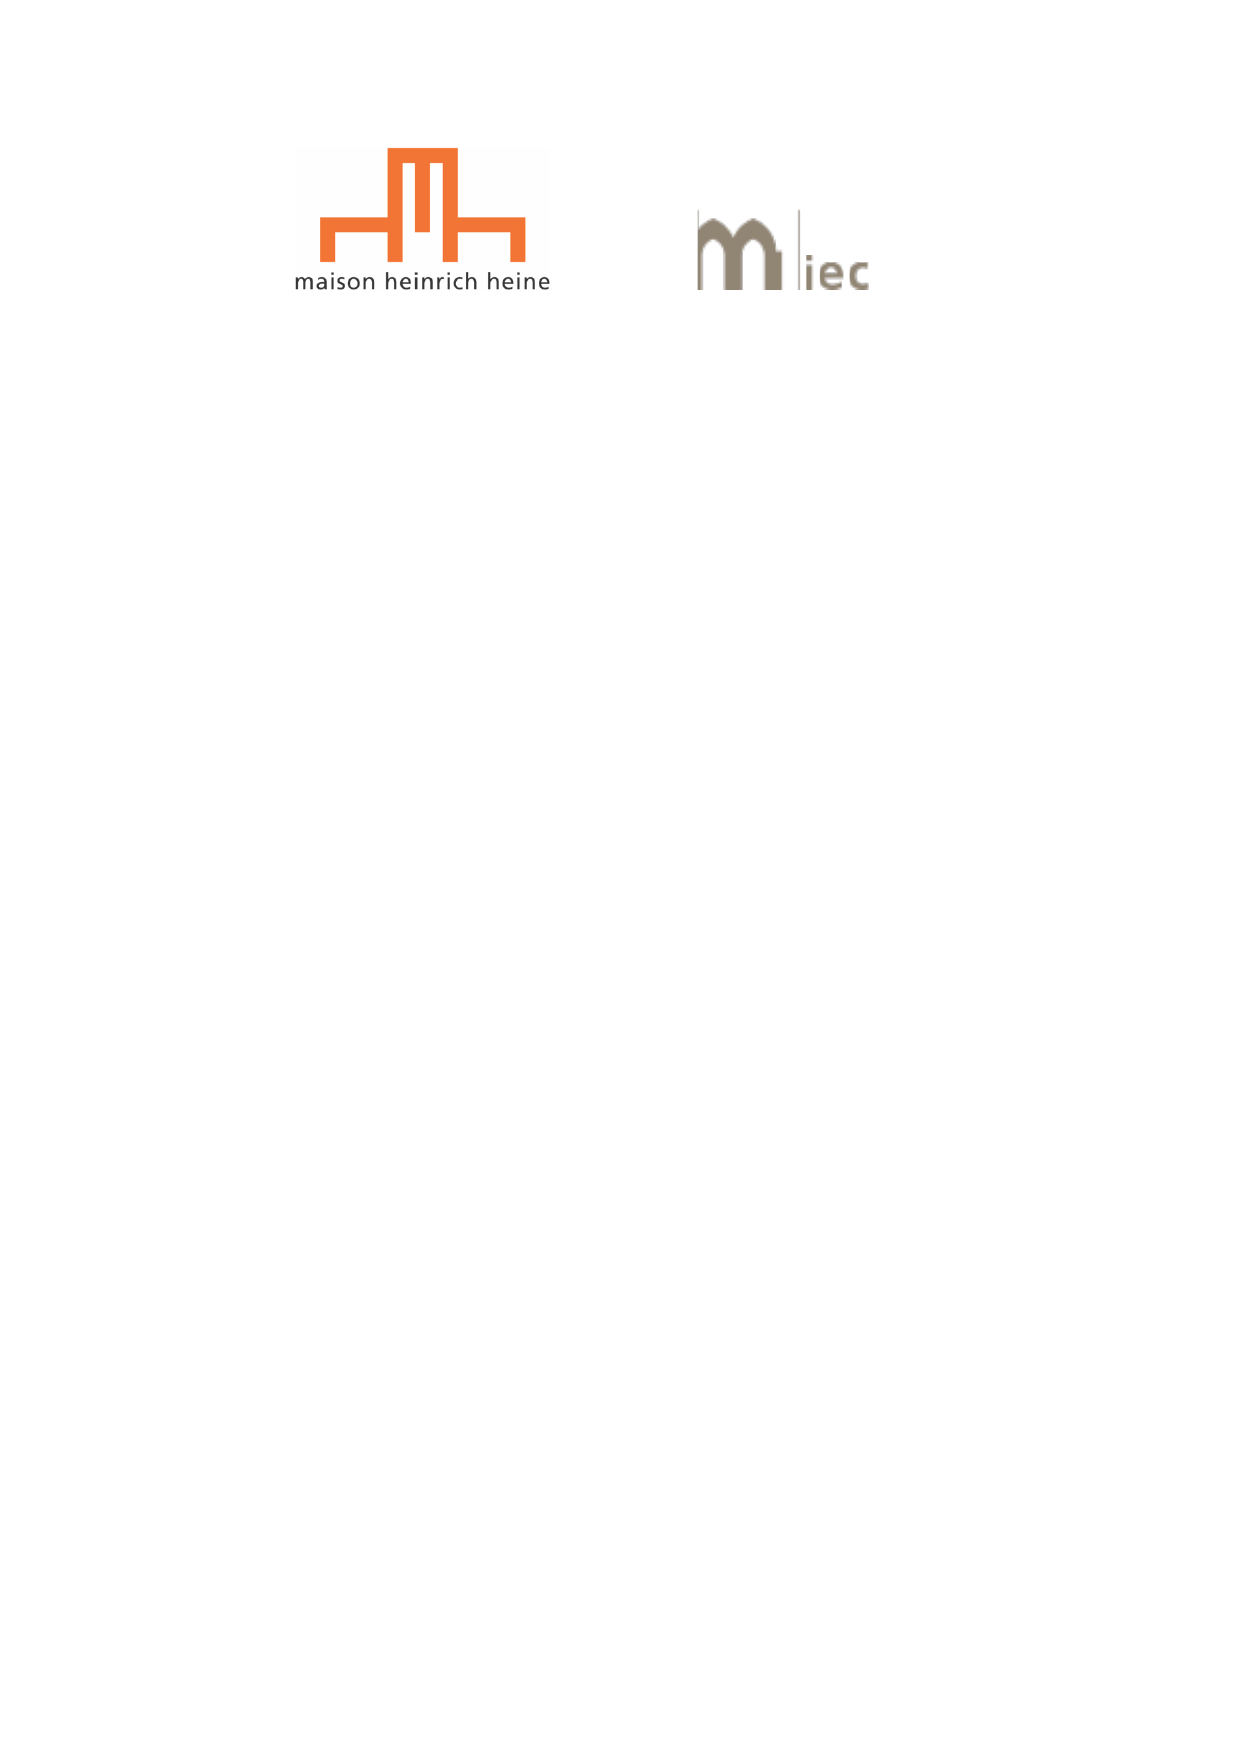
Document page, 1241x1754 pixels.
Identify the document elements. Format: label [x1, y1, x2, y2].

picture [697, 209, 801, 290]
picture [295, 147, 550, 290]
picture [806, 255, 814, 290]
picture [819, 262, 844, 290]
picture [849, 262, 869, 290]
